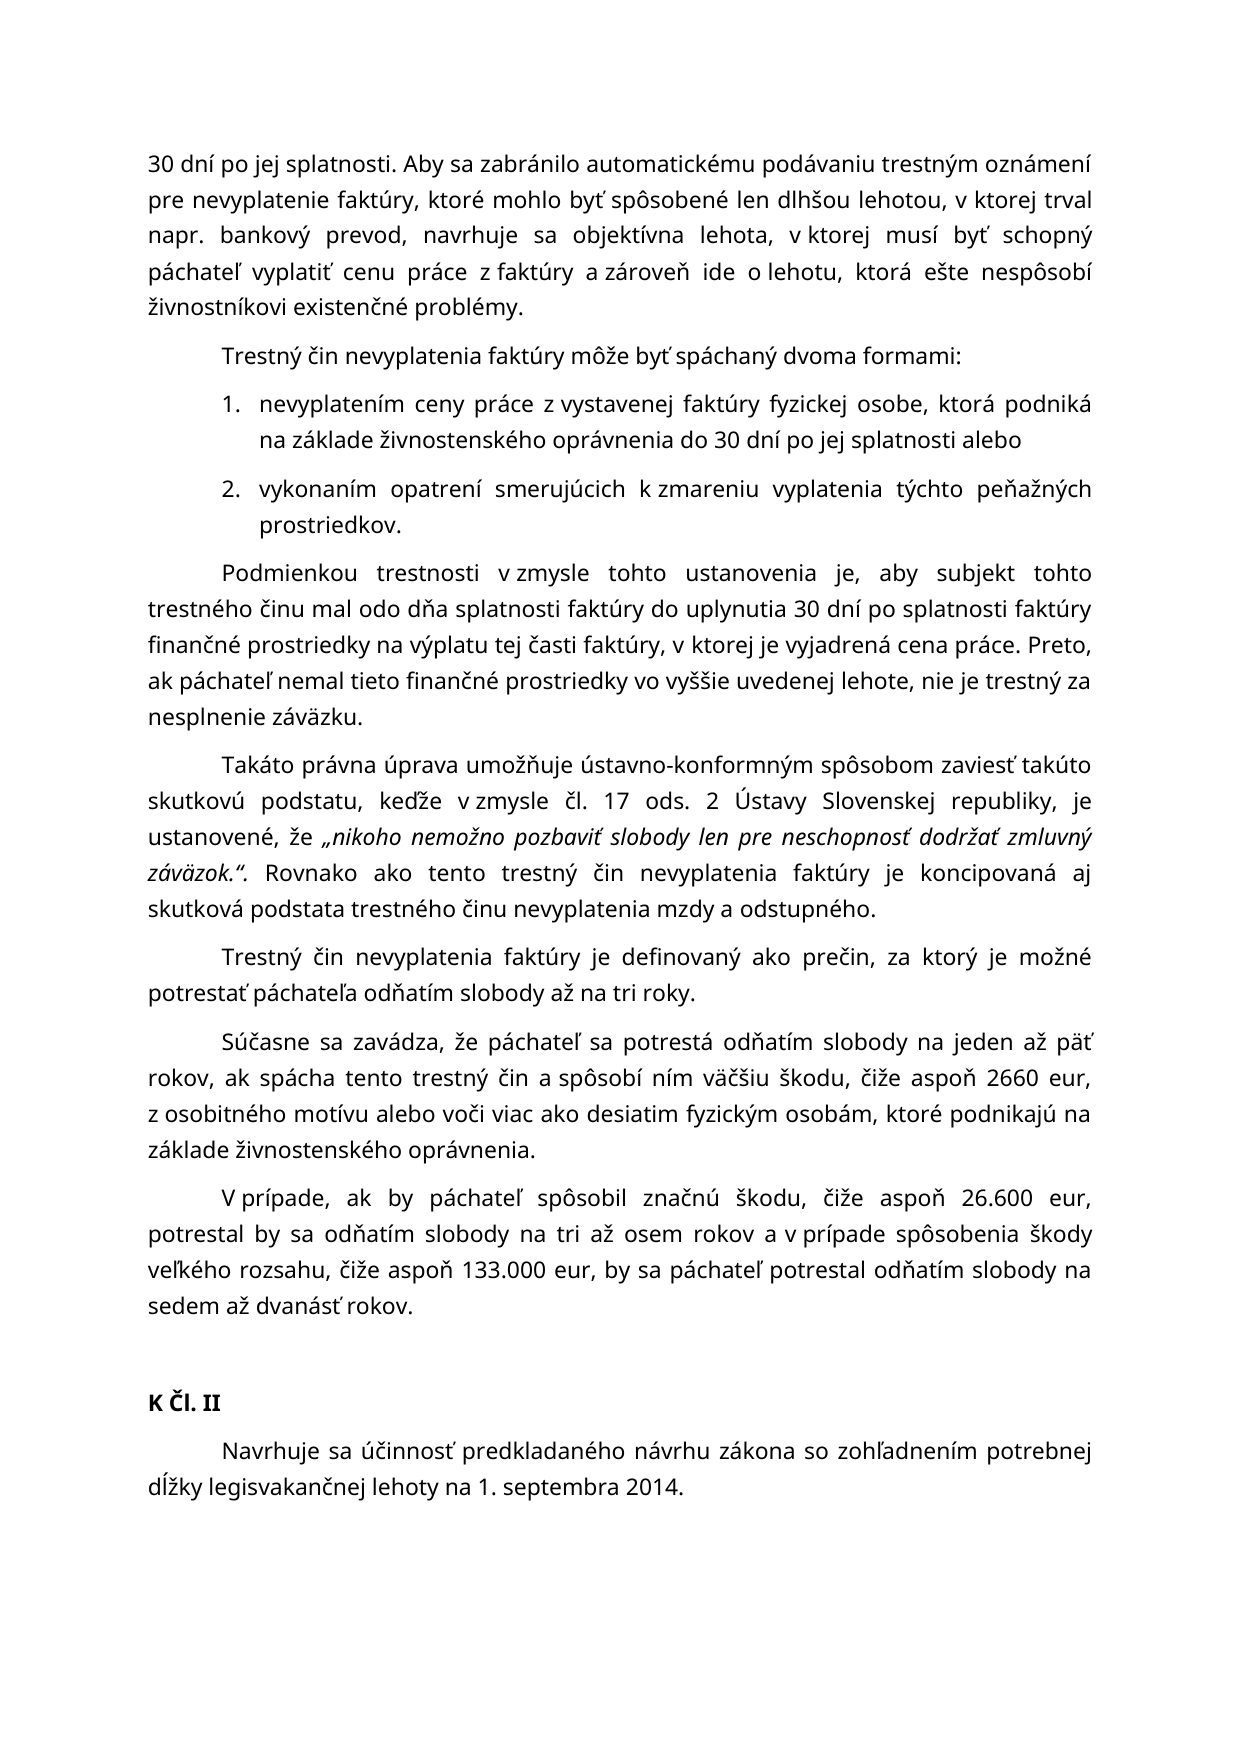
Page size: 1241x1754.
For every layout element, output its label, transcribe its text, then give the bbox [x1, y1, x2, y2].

text V prípade, ak by páchateľ spôsobil značnú škodu, čiže aspoň 26.600 eur, potrestal by sa odňatím slobody na tri až osem rokov a v prípade spôsobenia škody veľkého rozsahu, čiže aspoň 133.000 eur, by sa páchateľ potrestal odňatím slobody na sedem až dvanásť rokov. [148, 1182, 1093, 1321]
text Trestný čin nevyplatenia faktúry môže byť spáchaný dvoma formami: [148, 340, 1093, 371]
list nevyplatením ceny práce z vystavenej faktúry fyzickej osobe, ktorá podniká na základe živnostenského oprávnenia do 30 dní po jej splatnosti alebo [221, 388, 1093, 455]
text Podmienkou trestnosti v zmysle tohto ustanovenia je, aby subjekt tohto trestného činu mal odo dňa splatnosti faktúry do uplynutia 30 dní po splatnosti faktúry finančné prostriedky na výplatu tej časti faktúry, v ktorej je vyjadrená cena práce. Preto, ak páchateľ nemal tieto finančné prostriedky vo vyššie uvedenej lehote, nie je trestný za nesplnenie záväzku. [148, 557, 1093, 732]
text Súčasne sa zavádza, že páchateľ sa potrestá odňatím slobody na jeden až päť rokov, ak spácha tento trestný čin a spôsobí ním väčšiu škodu, čiže aspoň 2660 eur, z osobitného motívu alebo voči viac ako desiatim fyzickým osobám, ktoré podnikajú na základe živnostenského oprávnenia. [148, 1026, 1093, 1165]
text Trestný čin nevyplatenia faktúry je definovaný ako prečin, za ktorý je možné potrestať páchateľa odňatím slobody až na tri roky. [148, 941, 1093, 1008]
text K Čl. II [148, 1387, 1093, 1418]
text Navrhuje sa účinnosť predkladaného návrhu zákona so zohľadnením potrebnej dĺžky legisvakančnej lehoty na 1. septembra 2014. [148, 1435, 1093, 1502]
list vykonaním opatrení smerujúcich k zmareniu vyplatenia týchto peňažných prostriedkov. [221, 473, 1093, 540]
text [148, 148, 1093, 323]
text Takáto právna úprava umožňuje ústavno-konformným spôsobom zaviesť takúto skutkovú podstatu, keďže v zmysle čl. 17 ods. 2 Ústavy Slovenskej republiky, je ustanovené, že „nikoho nemožno pozbaviť slobody len pre neschopnosť dodržať zmluvný záväzok.“. Rovnako ako tento trestný čin nevyplatenia faktúry je koncipovaná aj skutková podstata trestného činu nevyplatenia mzdy a odstupného. [148, 749, 1093, 924]
